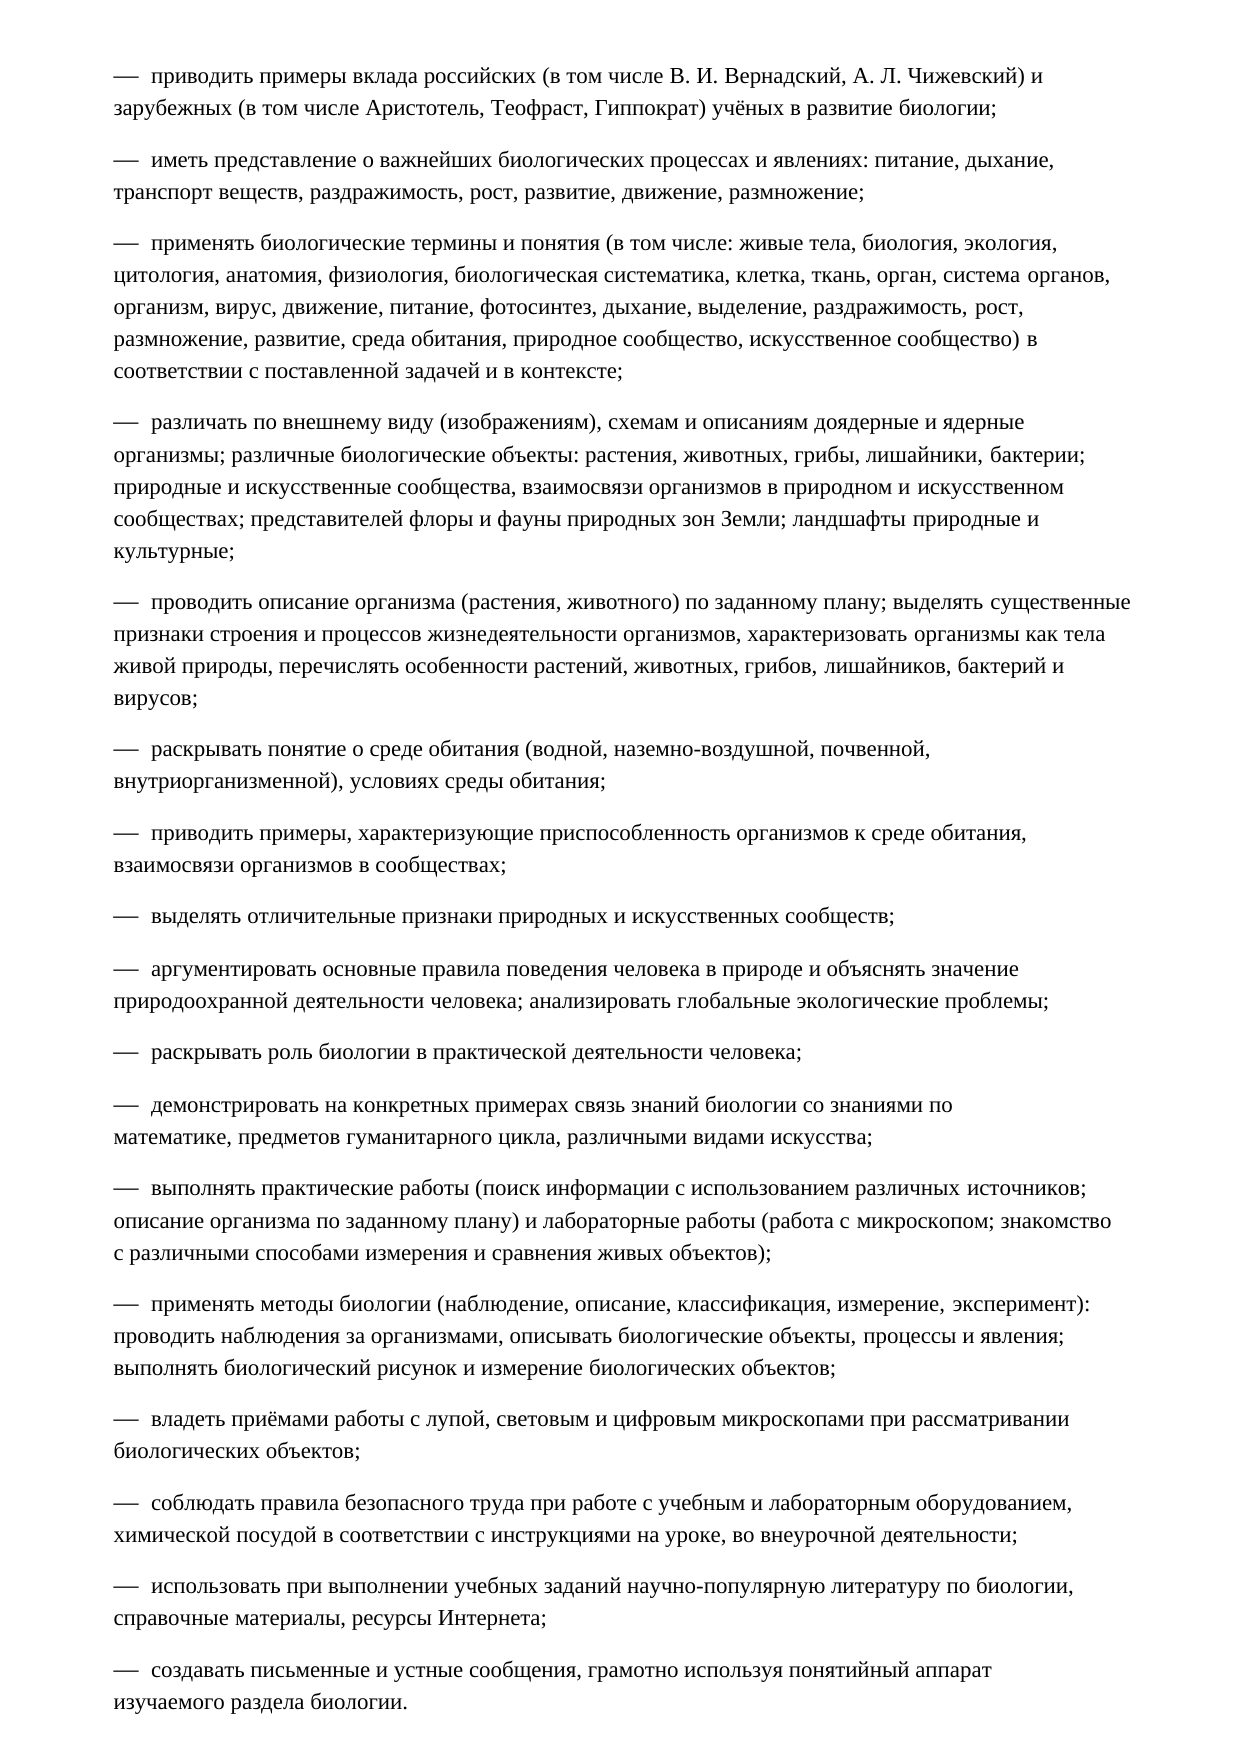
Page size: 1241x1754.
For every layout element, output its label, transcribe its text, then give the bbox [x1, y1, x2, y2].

text организмы; различные биологические объекты: растения, животных, грибы, лишайники, бактерии; природные и искусственные сообщества, взаимосвязи организмов в природном и искусственном сообществах; представителей флоры и фауны природных зон Земли; ландшафты природные и культурные; [113, 441, 1148, 563]
list различать по внешнему виду (изображениям), схемам и описаниям доядерные и ядерные [113, 406, 1182, 435]
list применять методы биологии (наблюдение, описание, классификация, измерение, эксперимент): проводить наблюдения за организмами, описывать биологические объекты, процессы и явления; выполнять биологический рисунок и измерение биологических объектов; [113, 1288, 1128, 1380]
list проводить описание организма (растения, животного) по заданному плану; выделять существенные признаки строения и процессов жизнедеятельности организмов, характеризовать организмы как тела живой природы, перечислять особенности растений, животных, грибов, лишайников, бактерий и вирусов; [113, 586, 1141, 711]
list раскрывать роль биологии в практической деятельности человека; [113, 1036, 1182, 1065]
list выполнять практические работы (поиск информации с использованием различных источников; описание организма по заданному плану) и лабораторные работы (работа с микроскопом; знакомство с различными способами измерения и сравнения живых объектов); [113, 1172, 1116, 1265]
list приводить примеры вклада российских (в том числе В. И. Вернадский, А. Л. Чижевский) и зарубежных (в том числе Аристотель, Теофраст, Гиппократ) учёных в развитие биологии; [113, 60, 1123, 121]
list использовать при выполнении учебных заданий научно-популярную литературу по биологии, справочные материалы, ресурсы Интернета; [113, 1570, 1160, 1631]
list раскрывать понятие о среде обитания (водной, наземно-воздушной, почвенной, внутриорганизменной), условиях среды обитания; [113, 733, 1003, 794]
list соблюдать правила безопасного труда при работе с учебным и лабораторным оборудованием, химической посудой в соответствии с инструкциями на уроке, во внеурочной деятельности; [113, 1487, 1158, 1547]
list создавать письменные и устные сообщения, грамотно используя понятийный аппарат изучаемого раздела биологии. [113, 1654, 1070, 1714]
list иметь представление о важнейших биологических процессах и явлениях: питание, дыхание, транспорт веществ, раздражимость, рост, развитие, движение, размножение; [113, 144, 1139, 204]
list демонстрировать на конкретных примерах связь знаний биологии со знаниями по математике, предметов гуманитарного цикла, различными видами искусства; [113, 1089, 1027, 1149]
list аргументировать основные правила поведения человека в природе и объяснять значение природоохранной деятельности человека; анализировать глобальные экологические проблемы; [113, 953, 1135, 1013]
list выделять отличительные признаки природных и искусственных сообществ; [113, 900, 1182, 929]
list приводить примеры, характеризующие приспособленность организмов к среде обитания, взаимосвязи организмов в сообществах; [113, 817, 1109, 877]
list применять биологические термины и понятия (в том числе: живые тела, биология, экология, цитология, анатомия, физиология, биологическая систематика, клетка, ткань, орган, система органов, организм, вирус, движение, питание, фотосинтез, дыхание, выделение, раздражимость, рост, размножение, развитие, среда обитания, природное сообщество, искусственное сообщество) в соответствии с поставленной задачей и в контексте; [113, 227, 1164, 383]
list владеть приёмами работы с лупой, световым и цифровым микроскопами при рассматривании биологических объектов; [113, 1403, 1155, 1464]
